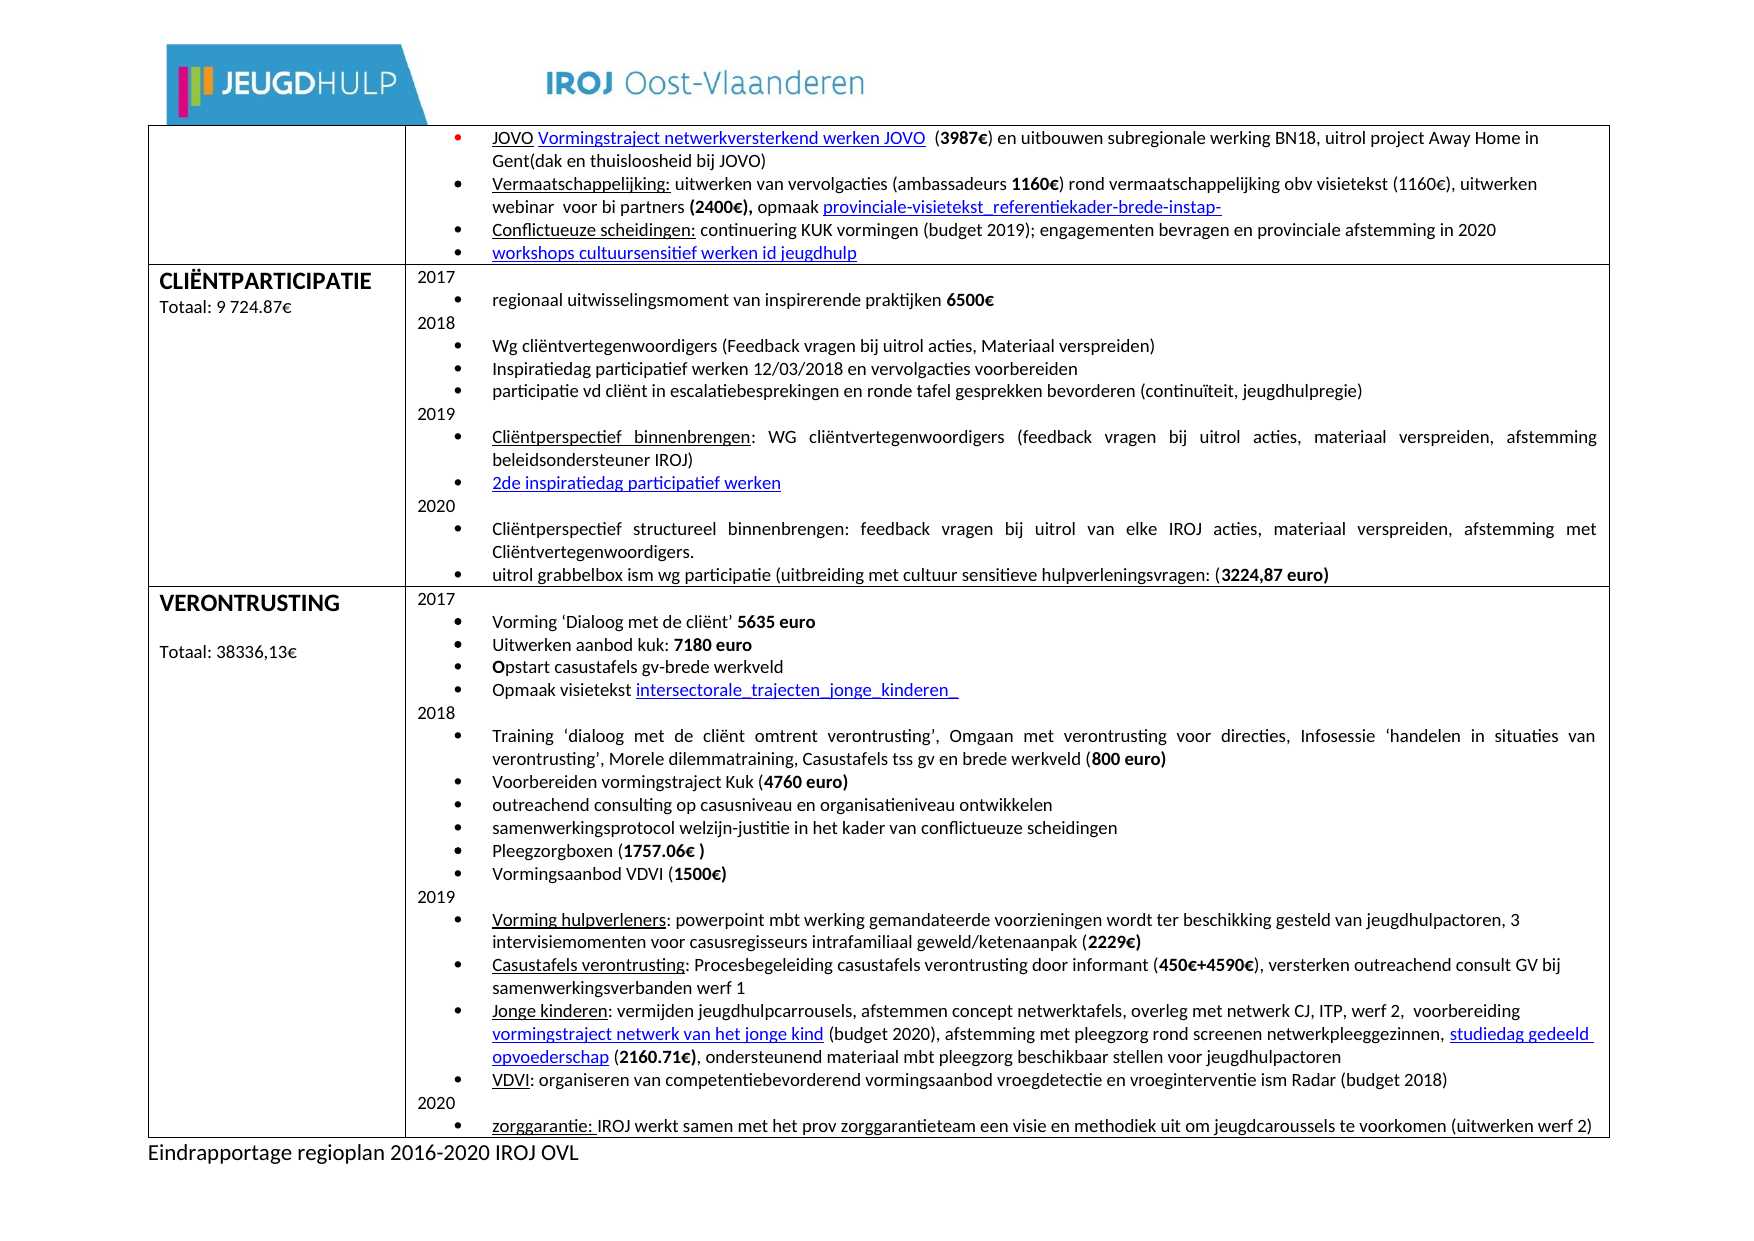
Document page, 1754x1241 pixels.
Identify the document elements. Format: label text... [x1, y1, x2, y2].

table_cell CLIËNTPARTICIPATIE Totaal: 9 724.87€ [149, 265, 405, 586]
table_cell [149, 126, 405, 264]
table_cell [149, 587, 405, 1137]
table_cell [406, 126, 1609, 264]
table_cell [406, 587, 1609, 1137]
table_cell 2017 regionaal uitwisselingsmoment van inspirerende praktijken 6500€ 2018 Wg cliëntvertegenwoordigers (Feedback vragen bij uitrol acties, Materiaal verspreiden) Inspiratiedag participatief werken 12/03/2018 en vervolgacties voorbereiden participatie vd cliënt in escalatiebesprekingen en ronde tafel gesprekken bevorderen (continuïteit, jeugdhulpregie) 2019 Cliëntperspectief binnenbrengen: WG cliëntvertegenwoordigers (feedback vragen bij uitrol acties, materiaal verspreiden, afstemming beleidsondersteuner IROJ) 2de inspiratiedag participatief werken 2020 Cliëntperspectief structureel binnenbrengen: feedback vragen bij uitrol van elke IROJ acties, materiaal verspreiden, afstemming met Cliëntvertegenwoordigers. uitrol grabbelbox ism wg participatie (uitbreiding met cultuur sensitieve hulpverleningsvragen: (3224,87 euro) [406, 265, 1609, 586]
